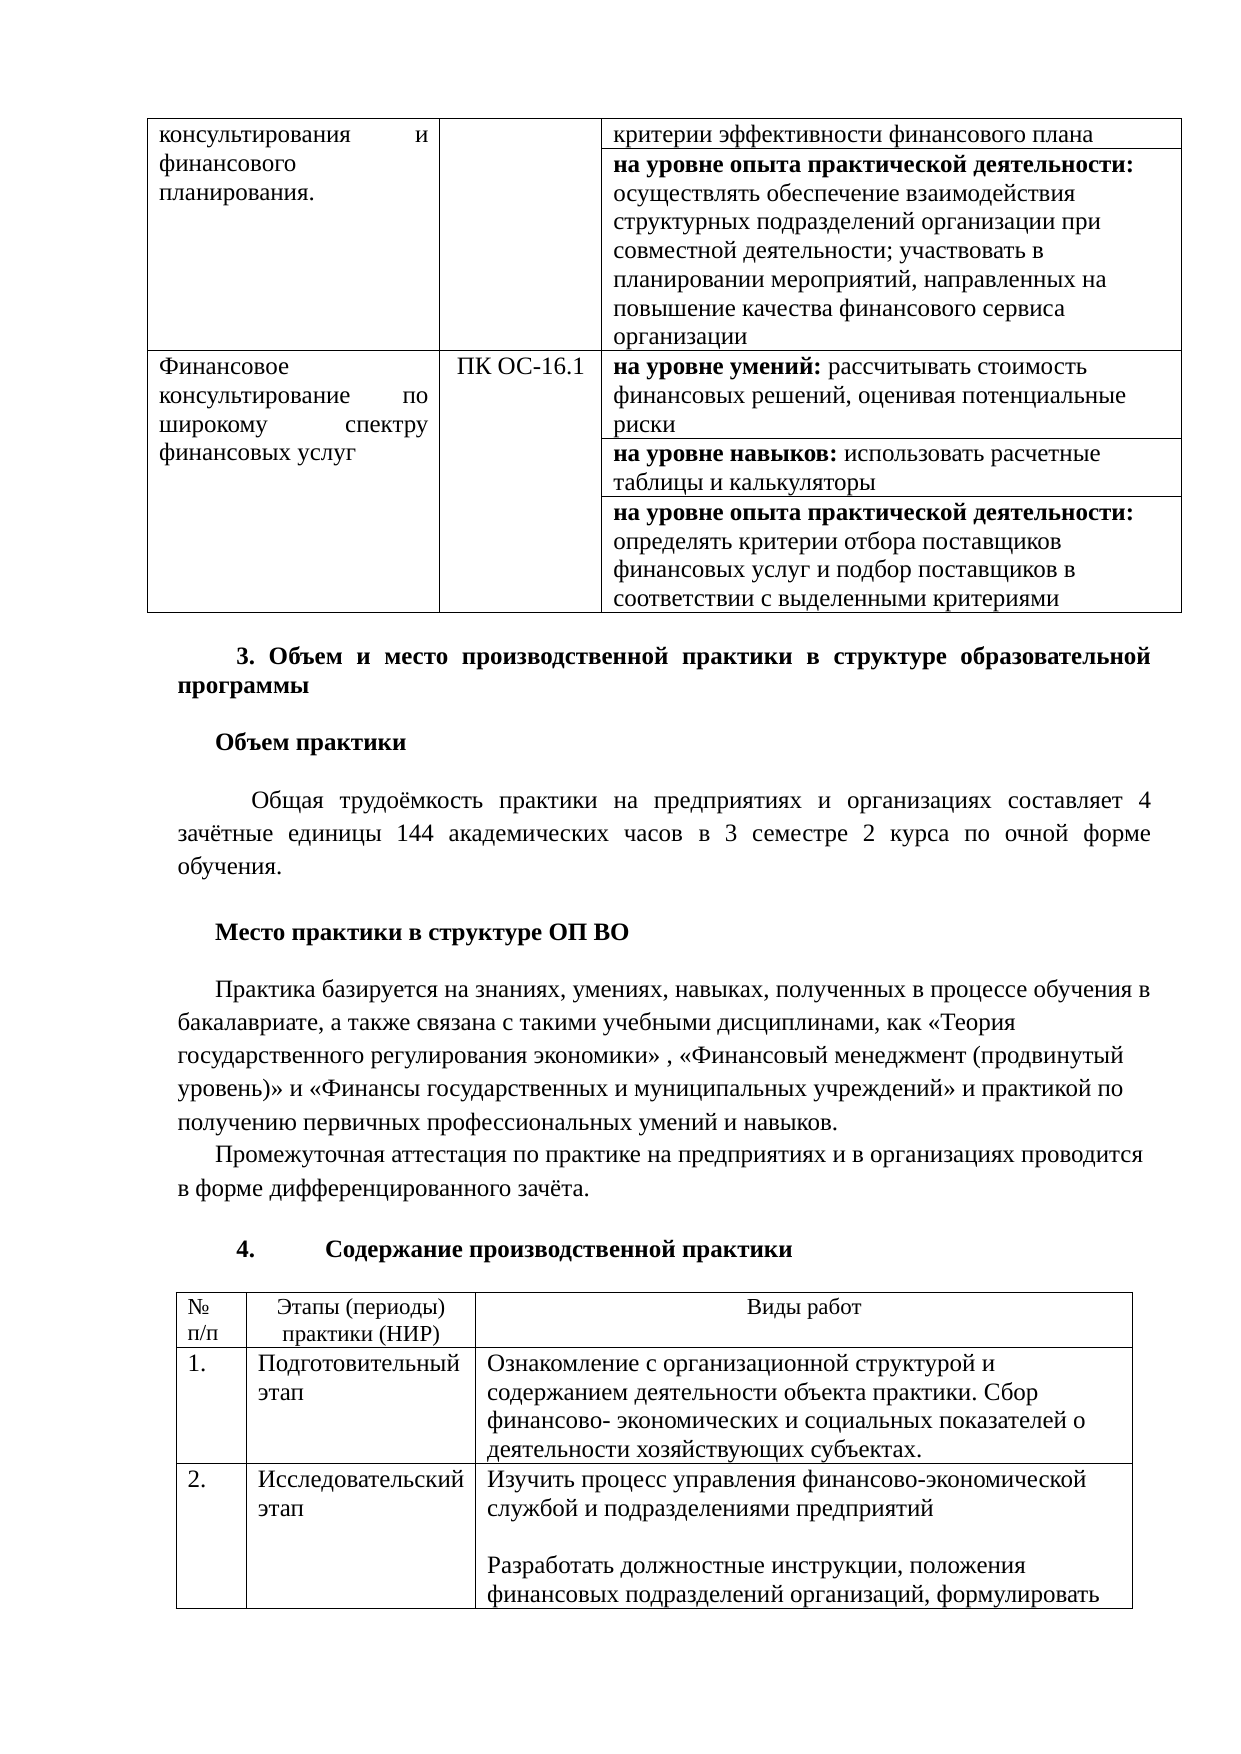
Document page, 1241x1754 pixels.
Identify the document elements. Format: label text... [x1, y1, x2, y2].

table_cell на уровне опыта практической деятельности: осуществлять обеспечение взаимодействия структурных подразделений организации при совместной деятельности; участвовать в планировании мероприятий, направленных на повышение качества финансового сервиса организации [602, 149, 1181, 350]
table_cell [602, 119, 1181, 148]
table_cell Ознакомление с организационной структурой и содержанием деятельности объекта практики. Сбор финансово- экономических и социальных показателей о деятельности хозяйствующих субъектах. [476, 1348, 1132, 1463]
text Практика базируется на знаниях, умениях, навыках, полученных в процессе обучения в бакалавриате, а также связана с такими учебными дисциплинами, как «Теория государственного регулирования экономики» , «Финансовый менеджмент (продвинутый уровень)» и «Финансы государственных и муниципальных учреждений» и практикой по получению первичных профессиональных умений и навыков. [177, 974, 1152, 1135]
table_cell Финансовое консультирование по широкому спектру финансовых услуг [148, 351, 439, 612]
text Общая трудоёмкость практики на предприятиях и организациях составляет 4 зачётные единицы 144 академических часов в 3 семестре 2 курса по очной форме обучения. [177, 785, 1152, 880]
text Промежуточная аттестация по практике на предприятиях и в организациях проводится в форме дифференцированного зачёта. [177, 1139, 1152, 1201]
table_cell Подготовительный этап [247, 1348, 475, 1463]
text Объем практики [215, 727, 1152, 756]
table_cell 2. [177, 1464, 246, 1608]
table_header [247, 1293, 265, 1347]
table_cell 1. [177, 1348, 246, 1463]
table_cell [476, 1464, 1132, 1608]
text 3. Объем и место производственной практики в структуре образовательной программы [177, 641, 1152, 699]
table_cell на уровне умений: рассчитывать стоимость финансовых решений, оценивая потенциальные риски [602, 351, 1181, 437]
table_cell на уровне навыков: использовать расчетные таблицы и калькуляторы [602, 439, 1181, 496]
table_header № п/п [177, 1293, 246, 1347]
text Место практики в структуре ОП ВО [215, 917, 1152, 946]
table_cell ПК ОС-16.1 [440, 351, 601, 612]
table_cell на уровне опыта практической деятельности: определять критерии отбора поставщиков финансовых услуг и подбор поставщиков в соответствии с выделенными критериями [602, 497, 1181, 612]
table_header [457, 1293, 475, 1347]
table_header Виды работ [476, 1293, 1132, 1347]
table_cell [247, 1464, 475, 1608]
text 4. Содержание производственной практики [177, 1234, 1152, 1263]
table_header [266, 1294, 456, 1346]
